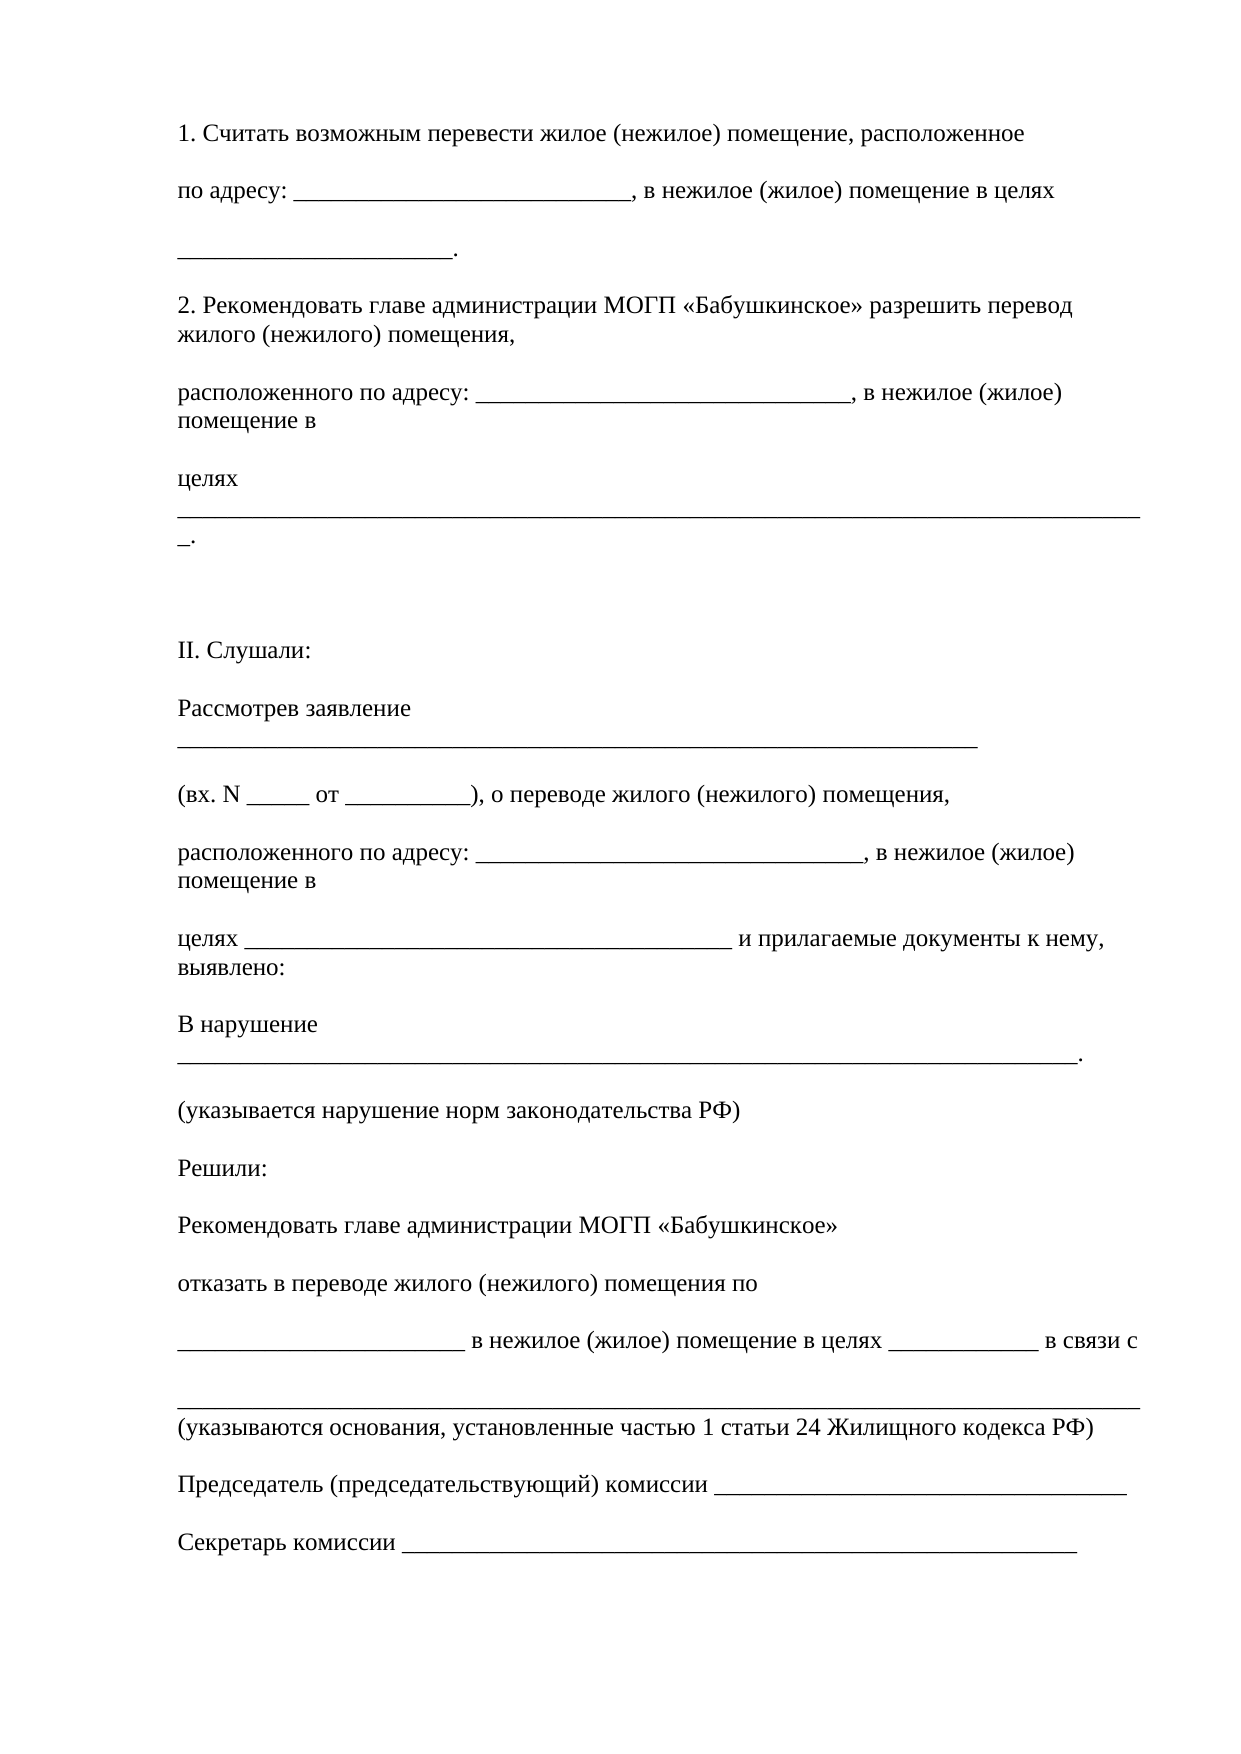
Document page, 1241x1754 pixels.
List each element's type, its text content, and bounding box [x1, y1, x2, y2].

text Секретарь комиссии ______________________________________________________ [177, 1527, 1152, 1556]
text Решили: [177, 1153, 1152, 1182]
text отказать в переводе жилого (нежилого) помещения по [177, 1268, 1152, 1297]
text _______________________ в нежилое (жилое) помещение в целях ____________ в связи с [177, 1326, 1152, 1354]
text _____________________________________________________________________________ [177, 1383, 1152, 1412]
text Рекомендовать главе администрации МОГП «Бабушкинское» [177, 1211, 1152, 1239]
text Рассмотрев заявление ________________________________________________________________ [177, 693, 1152, 751]
text расположенного по адресу: ______________________________, в нежилое (жилое) помещение в [177, 377, 1152, 434]
text целях _______________________________________ и прилагаемые документы к нему, выявлено: [177, 923, 1152, 981]
text (указывается нарушение норм законодательства РФ) [177, 1096, 1152, 1124]
text 1. Считать возможным перевести жилое (нежилое) помещение, расположенное [177, 118, 1152, 147]
text по адресу: ___________________________, в нежилое (жилое) помещение в целях [177, 176, 1152, 204]
text II. Слушали: [177, 636, 1152, 664]
text целях ______________________________________________________________________________. [177, 463, 1152, 549]
text (указываются основания, установленные частью 1 статьи 24 Жилищного кодекса РФ) [177, 1412, 1152, 1441]
text (вх. N _____ от __________), о переводе жилого (нежилого) помещения, [177, 779, 1152, 808]
text 2. Рекомендовать главе администрации МОГП «Бабушкинское» разрешить перевод жилого (нежилого) помещения, [177, 291, 1152, 348]
text ______________________. [177, 233, 1152, 262]
text Председатель (председательствующий) комиссии _________________________________ [177, 1469, 1152, 1498]
text В нарушение ________________________________________________________________________. [177, 1009, 1152, 1067]
text расположенного по адресу: _______________________________, в нежилое (жилое) помещение в [177, 837, 1152, 894]
